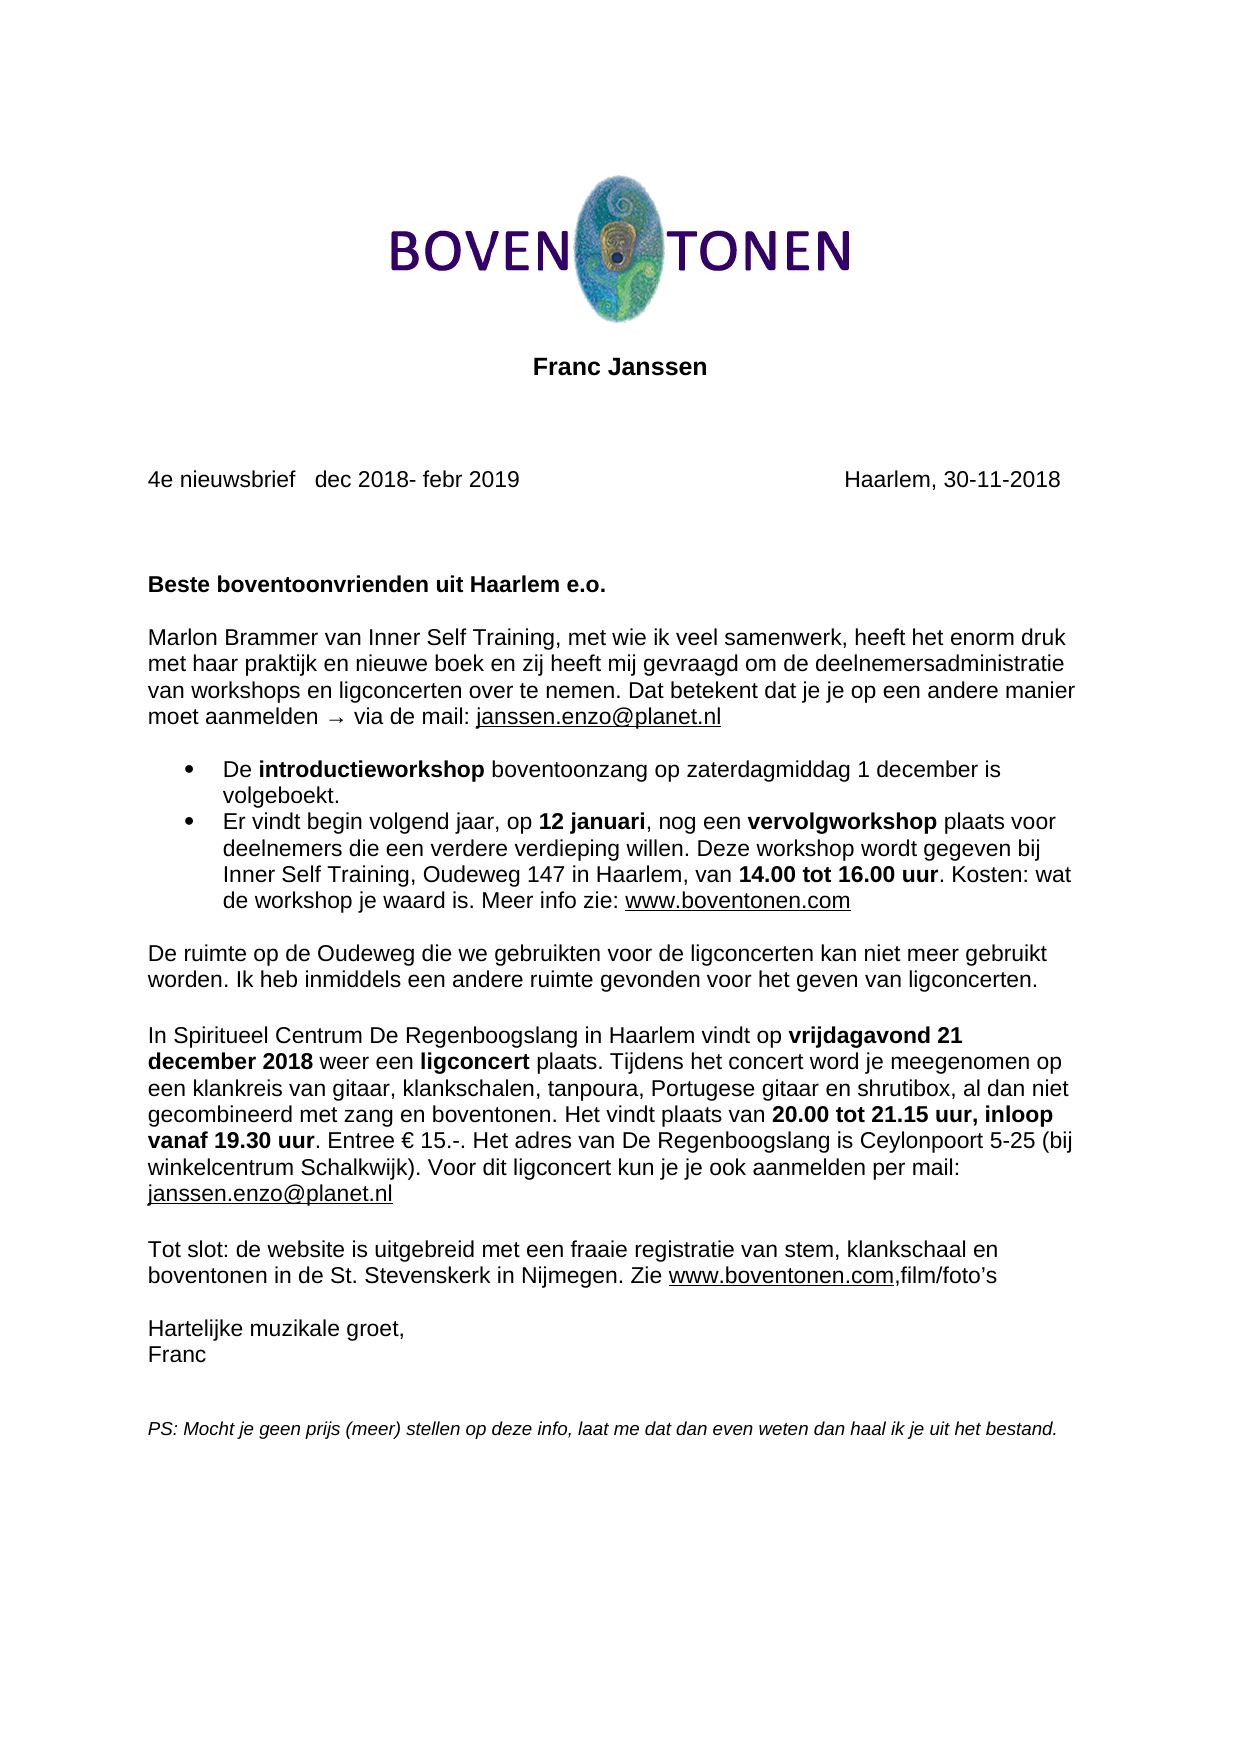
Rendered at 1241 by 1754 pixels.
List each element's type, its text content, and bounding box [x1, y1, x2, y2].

text Tot slot: de website is uitgebreid met een fraaie registratie van stem, klankschaal en boventonen in de St. Stevenskerk in Nijmegen. Zie www.boventonen.com,film/foto’s [148, 1236, 1093, 1288]
picture [387, 175, 853, 323]
text 4e nieuwsbrief dec 2018- febr 2019 Haarlem, 30-11-2018 [148, 466, 1093, 492]
list Er vindt begin volgend jaar, op 12 januari, nog een vervolgworkshop plaats voor deelnemers die een verdere verdieping willen. Deze workshop wordt gegeven bij Inner Self Training, Oudeweg 147 in Haarlem, van 14.00 tot 16.00 uur. Kosten: wat de workshop je waard is. Meer info zie: www.boventonen.com [185, 808, 1093, 914]
text Marlon Brammer van Inner Self Training, met wie ik veel samenwerk, heeft het enorm druk met haar praktijk en nieuwe boek en zij heeft mij gevraagd om de deelnemersadministratie van workshops en ligconcerten over te nemen. Dat betekent dat je je op een andere manier moet aanmelden → via de mail: janssen.enzo@planet.nl [148, 624, 1093, 729]
text Franc Janssen [148, 351, 1093, 380]
text In Spiritueel Centrum De Regenboogslang in Haarlem vindt op vrijdagavond 21 december 2018 weer een ligconcert plaats. Tijdens het concert word je meegenomen op een klankreis van gitaar, klankschalen, tanpoura, Portugese gitaar en shrutibox, al dan niet gecombineerd met zang en boventonen. Het vindt plaats van 20.00 tot 21.15 uur, inloop vanaf 19.30 uur. Entree € 15.-. Het adres van De Regenboogslang is Ceylonpoort 5-25 (bij winkelcentrum Schalkwijk). Voor dit ligconcert kun je je ook aanmelden per mail: janssen.enzo@planet.nl [148, 1022, 1093, 1206]
text De ruimte op de Oudeweg die we gebruikten voor de ligconcerten kan niet meer gebruikt worden. Ik heb inmiddels een andere ruimte gevonden voor het geven van ligconcerten. [148, 940, 1093, 993]
text Hartelijke muzikale groet, [148, 1315, 1093, 1341]
text PS: Mocht je geen prijs (meer) stellen op deze info, laat me dat dan even weten dan haal ik je uit het bestand. [148, 1418, 1093, 1439]
text Beste boventoonvrienden uit Haarlem e.o. [148, 571, 1093, 597]
list De introductieworkshop boventoonzang op zaterdagmiddag 1 december is volgeboekt. [185, 756, 1093, 808]
text Franc [148, 1341, 1093, 1367]
